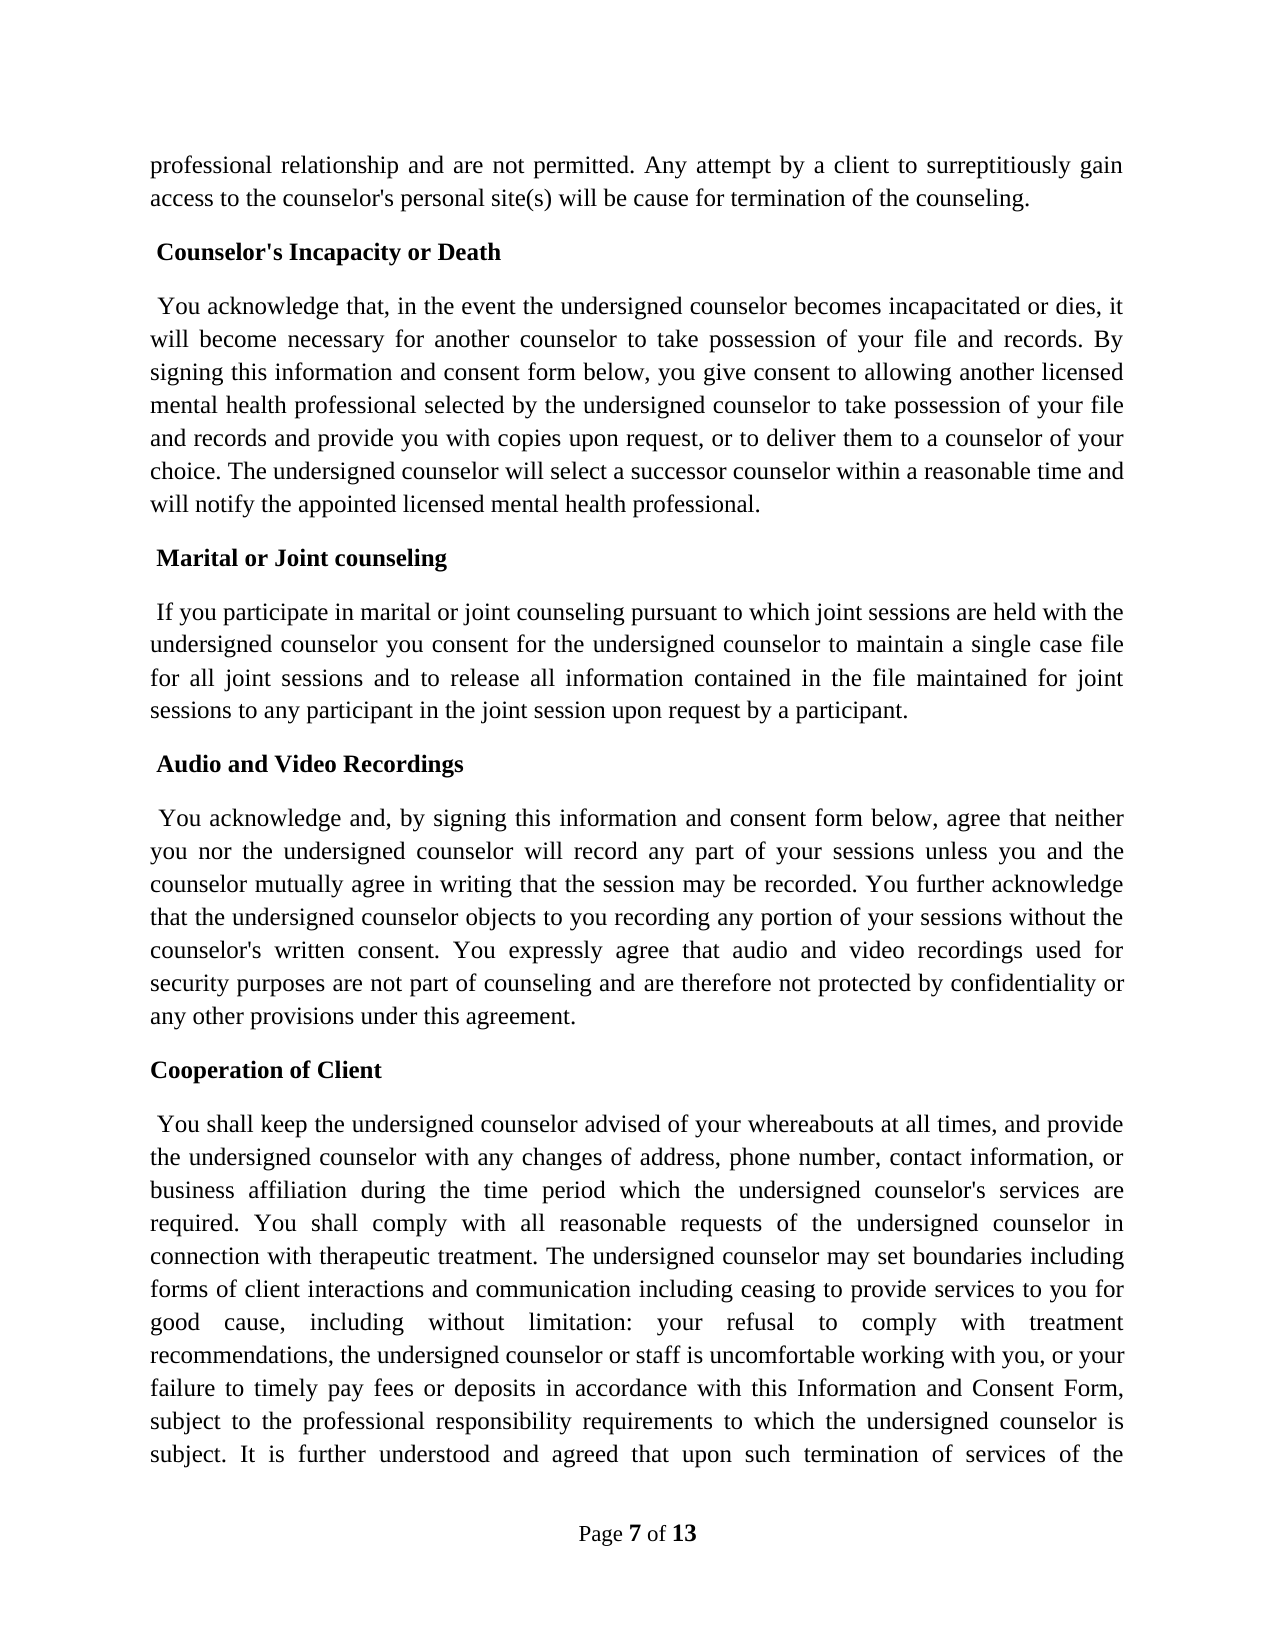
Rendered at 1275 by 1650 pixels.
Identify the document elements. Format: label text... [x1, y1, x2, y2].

text Audio and Video Recordings [150, 749, 1125, 778]
text Counselor's Incapacity or Death [150, 237, 1125, 266]
text If you participate in marital or joint counseling pursuant to which joint sessions are held with the undersigned counselor you consent for the undersigned counselor to maintain a single case file for all joint sessions and to release all information contained in the file maintained for joint sessions to any participant in the joint session upon request by a participant. [150, 597, 1125, 724]
text Marital or Joint counseling [150, 543, 1125, 571]
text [150, 150, 1125, 212]
text You acknowledge and, by signing this information and consent form below, agree that neither you nor the undersigned counselor will record any part of your sessions unless you and the counselor mutually agree in writing that the session may be recorded. You further acknowledge that the undersigned counselor objects to you recording any portion of your sessions without the counselor's written consent. You expressly agree that audio and video recordings used for security purposes are not part of counseling and are therefore not protected by confidentiality or any other provisions under this agreement. [150, 803, 1125, 1030]
text You acknowledge that, in the event the undersigned counselor becomes incapacitated or dies, it will become necessary for another counselor to take possession of your file and records. By signing this information and consent form below, you give consent to allowing another licensed mental health professional selected by the undersigned counselor to take possession of your file and records and provide you with copies upon request, or to deliver them to a counselor of your choice. The undersigned counselor will select a successor counselor within a reasonable time and will notify the appointed licensed mental health professional. [150, 291, 1125, 518]
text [150, 1109, 1125, 1468]
text Cooperation of Client [150, 1055, 1125, 1084]
